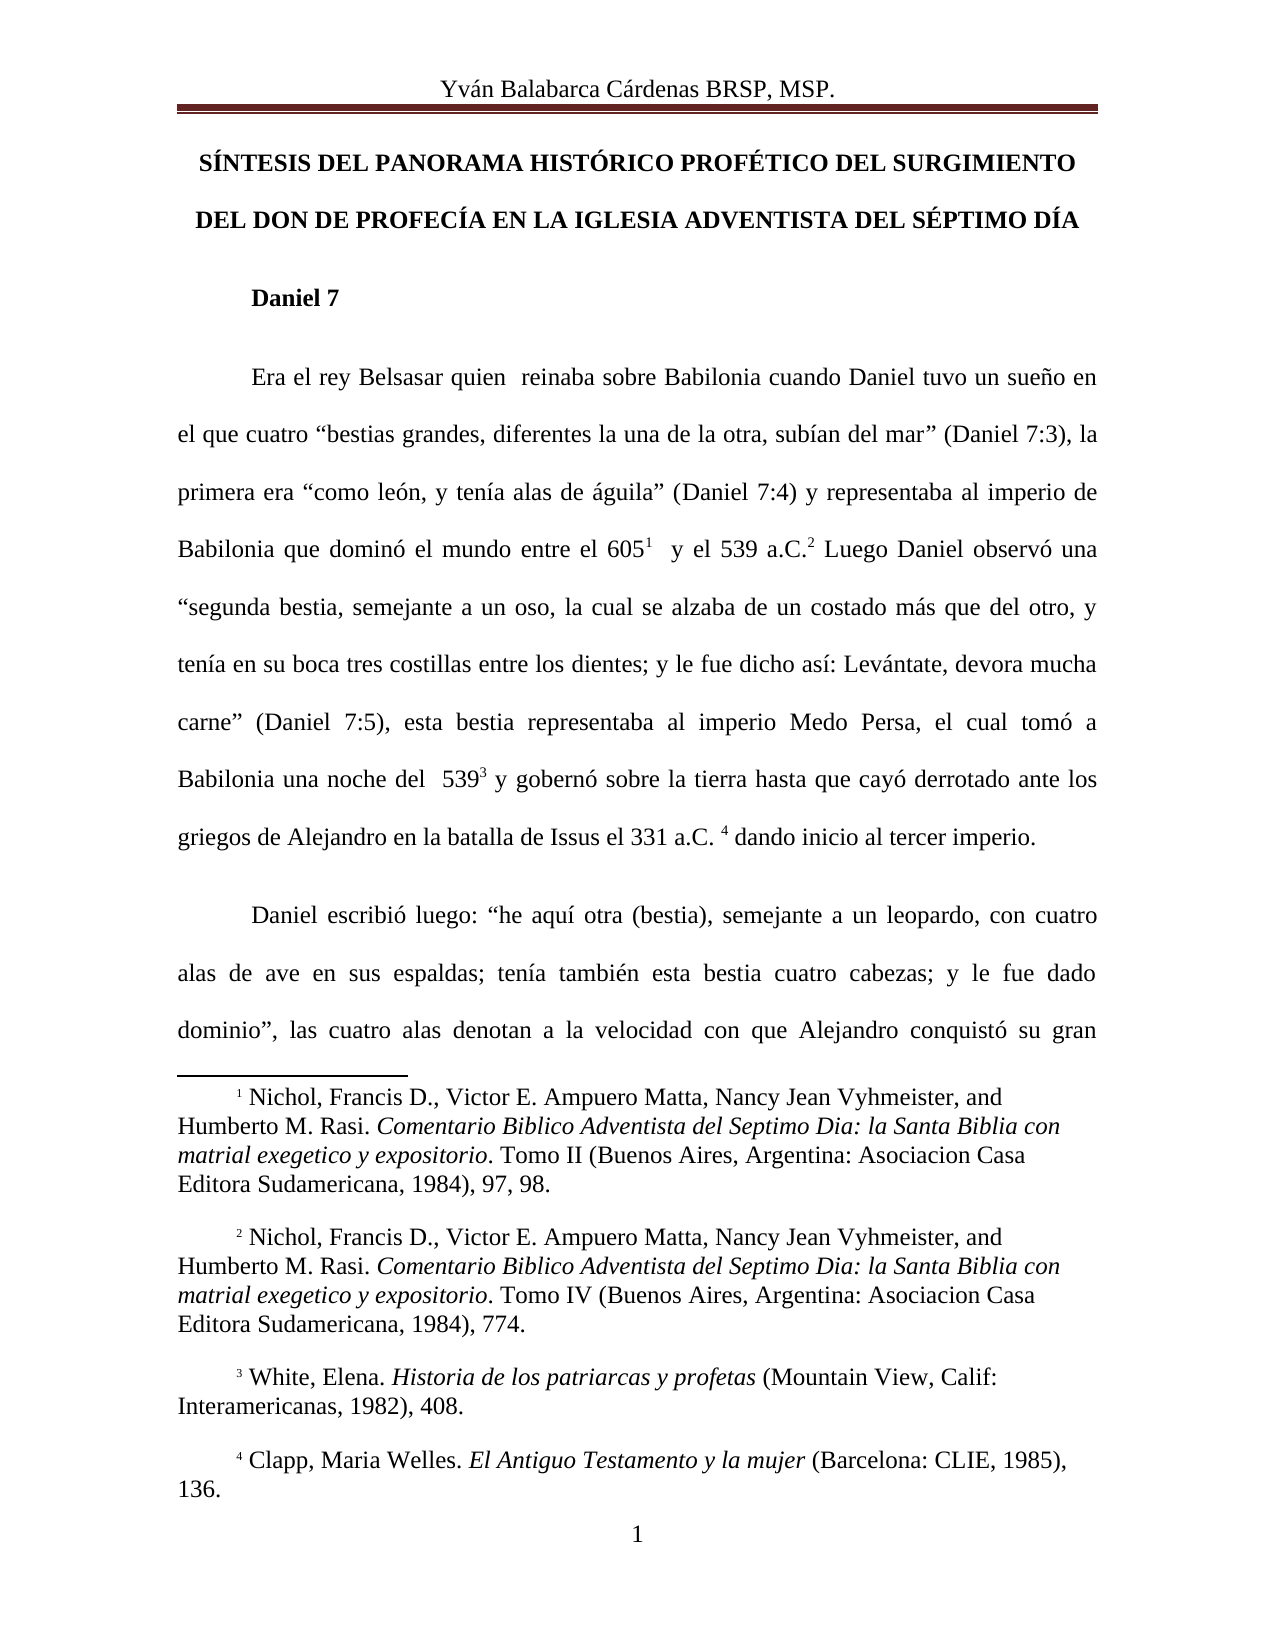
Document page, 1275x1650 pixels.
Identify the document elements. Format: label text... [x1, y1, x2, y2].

text SÍNTESIS DEL PANORAMA HISTÓRICO PROFÉTICO DEL SURGIMIENTO DEL DON DE PROFECÍA EN LA IGLESIA ADVENTISTA DEL SÉPTIMO DÍA [177, 148, 1098, 234]
text Daniel 7 [177, 283, 1098, 312]
text Era el rey Belsasar quien reinaba sobre Babilonia cuando Daniel tuvo un sueño en el que cuatro “bestias grandes, diferentes la una de la otra, subían del mar” (Daniel 7:3), la primera era “como león, y tenía alas de águila” (Daniel 7:4) y representaba al imperio de Babilonia que dominó el mundo entre el 605 y el 539 a.C. Luego Daniel observó una “segunda bestia, semejante a un oso, la cual se alzaba de un costado más que del otro, y tenía en su boca tres costillas entre los dientes; y le fue dicho así: Levántate, devora mucha carne” (Daniel 7:5), esta bestia representaba al imperio Medo Persa, el cual tomó a Babilonia una noche del 539 y gobernó sobre la tierra hasta que cayó derrotado ante los griegos de Alejandro en la batalla de Issus el 331 a.C. dando inicio al tercer imperio. [177, 362, 1098, 851]
text Daniel escribió luego: “he aquí otra (bestia), semejante a un leopardo, con cuatro alas de ave en sus espaldas; tenía también esta bestia cuatro cabezas; y le fue dado dominio”, las cuatro alas denotan a la velocidad con que Alejandro conquistó su gran imperio, el griego, el cual existió desde que Alejandro conquistó todo, hasta la época de los descendientes de los cuatro grandes generales. El imperio de Alejandro se dividió en cuatro partes veinte años después de su muerte el 301 a. C. y luego estas se redujeron a tres el 208 a. C y luego las restantes fueron absorbidas de manera gradual por el Imperio Romano entre el 168 y el 30 a. C. [177, 900, 1098, 1044]
